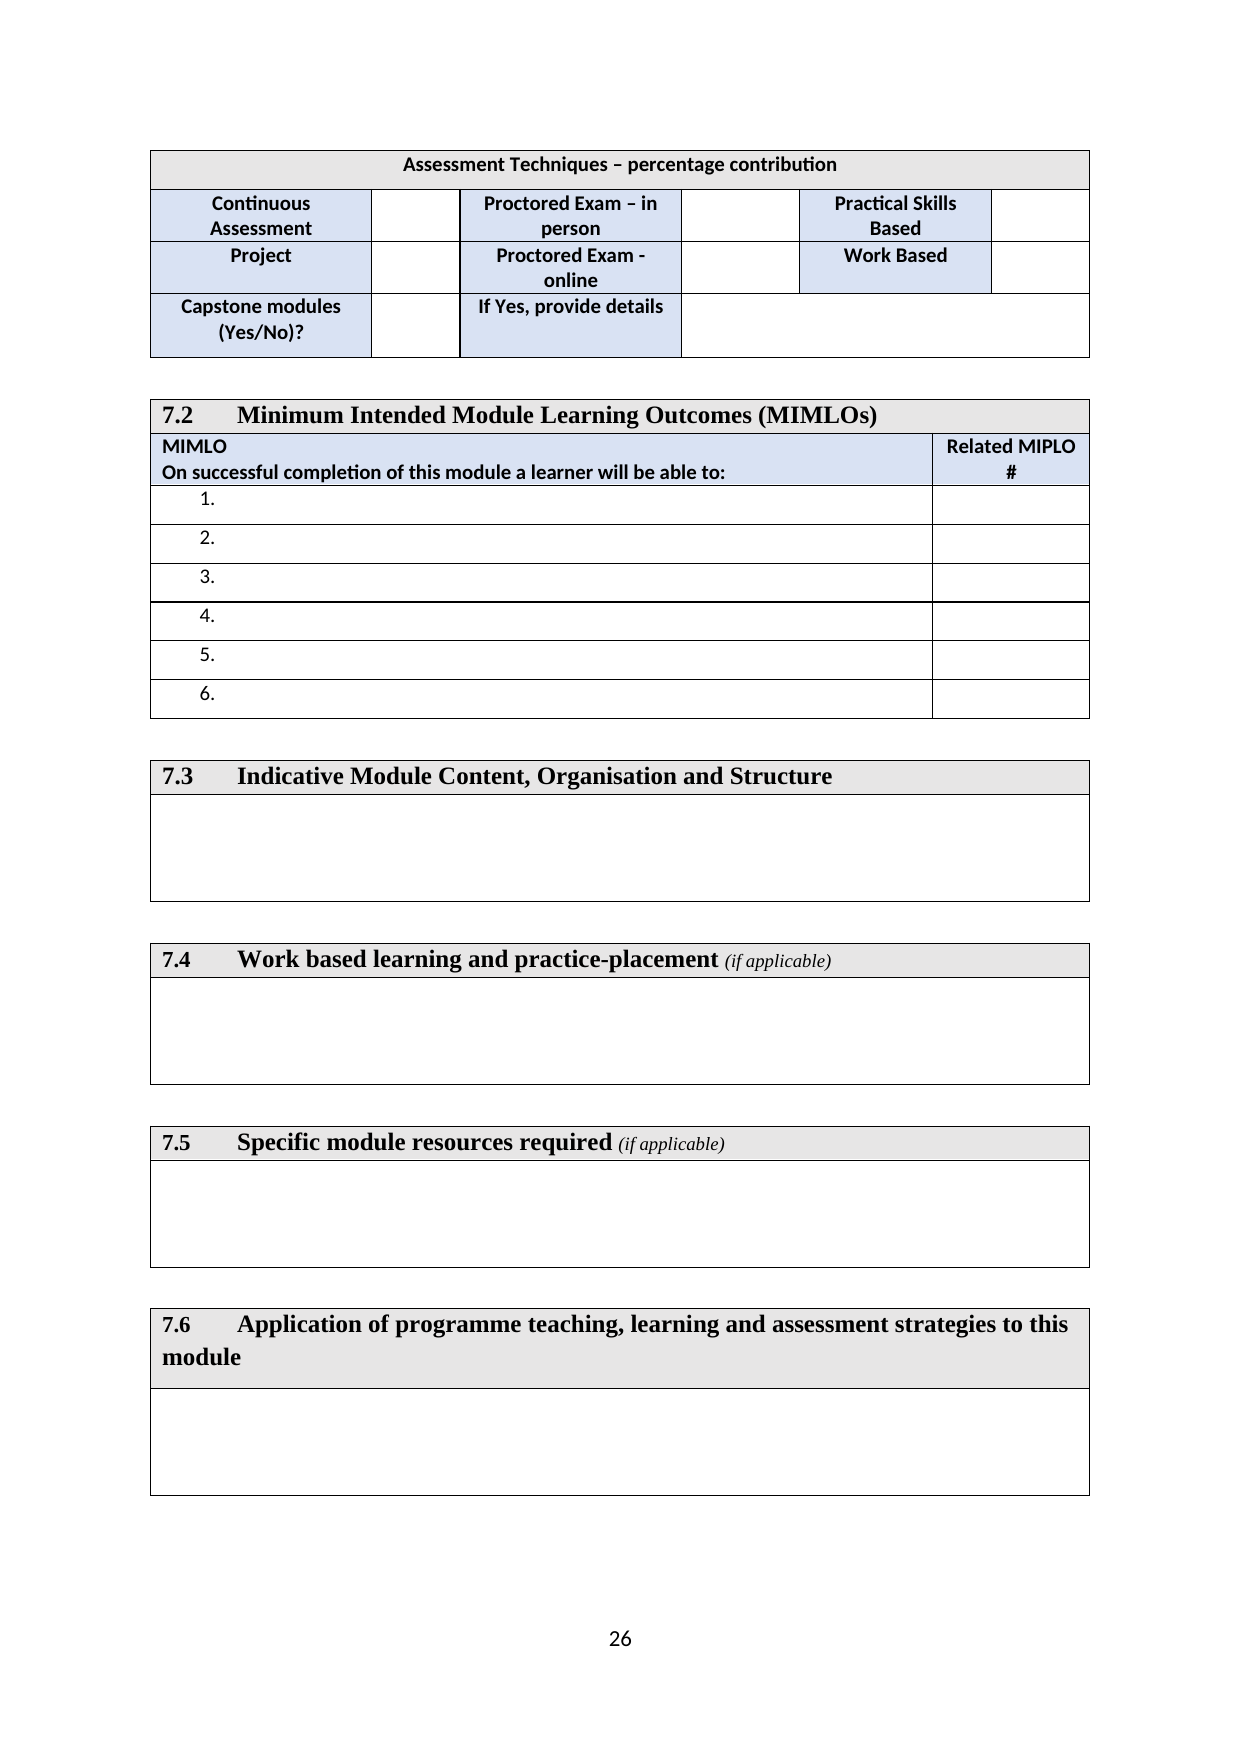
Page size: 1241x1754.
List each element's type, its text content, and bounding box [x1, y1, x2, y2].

table_cell [151, 1389, 1089, 1495]
table_cell [933, 603, 1089, 640]
table_header 7.2 Minimum Intended Module Learning Outcomes (MIMLOs) [151, 400, 1089, 433]
table_cell [933, 680, 1089, 718]
table_cell [372, 242, 459, 293]
table_cell [682, 190, 799, 241]
table_cell MIMLO On successful completion of this module a learner will be able to: [151, 434, 932, 484]
table_cell [933, 564, 1089, 601]
table_header 7.4 Work based learning and practice-placement (if applicable) [151, 944, 1089, 977]
table_cell [682, 242, 799, 293]
table_cell Proctored Exam – in person [461, 190, 681, 241]
table_cell Work Based [800, 242, 991, 293]
table_cell [933, 641, 1089, 679]
table_cell [992, 242, 1089, 293]
table_cell [151, 680, 932, 718]
table_cell [151, 978, 1089, 1084]
table_header Assessment Techniques – percentage contribution [151, 151, 1089, 189]
table_cell [151, 564, 932, 601]
table_cell Capstone modules (Yes/No)? [151, 294, 371, 357]
table_cell If Yes, provide details [461, 294, 681, 357]
table_cell [151, 486, 932, 523]
table_header 7.5 Specific module resources required (if applicable) [151, 1127, 1089, 1159]
table_cell [372, 190, 459, 241]
table_cell [151, 641, 932, 679]
table_cell Project [151, 242, 371, 293]
table_cell [933, 525, 1089, 562]
table_header 7.3 Indicative Module Content, Organisation and Structure [151, 761, 1089, 794]
table_cell [933, 486, 1089, 523]
table_cell [151, 1161, 1089, 1267]
table_cell [372, 294, 459, 357]
table_cell [682, 294, 1089, 357]
table_header 7.6 Application of programme teaching, learning and assessment strategies to this module [151, 1309, 1089, 1388]
table_cell [151, 525, 932, 562]
table_cell Proctored Exam - online [461, 242, 681, 293]
table_cell Related MIPLO # [933, 434, 1089, 484]
table_cell [992, 190, 1089, 241]
table_cell [151, 795, 1089, 901]
table_cell Practical Skills Based [800, 190, 991, 241]
table_cell [151, 603, 932, 640]
table_cell Continuous Assessment [151, 190, 371, 241]
